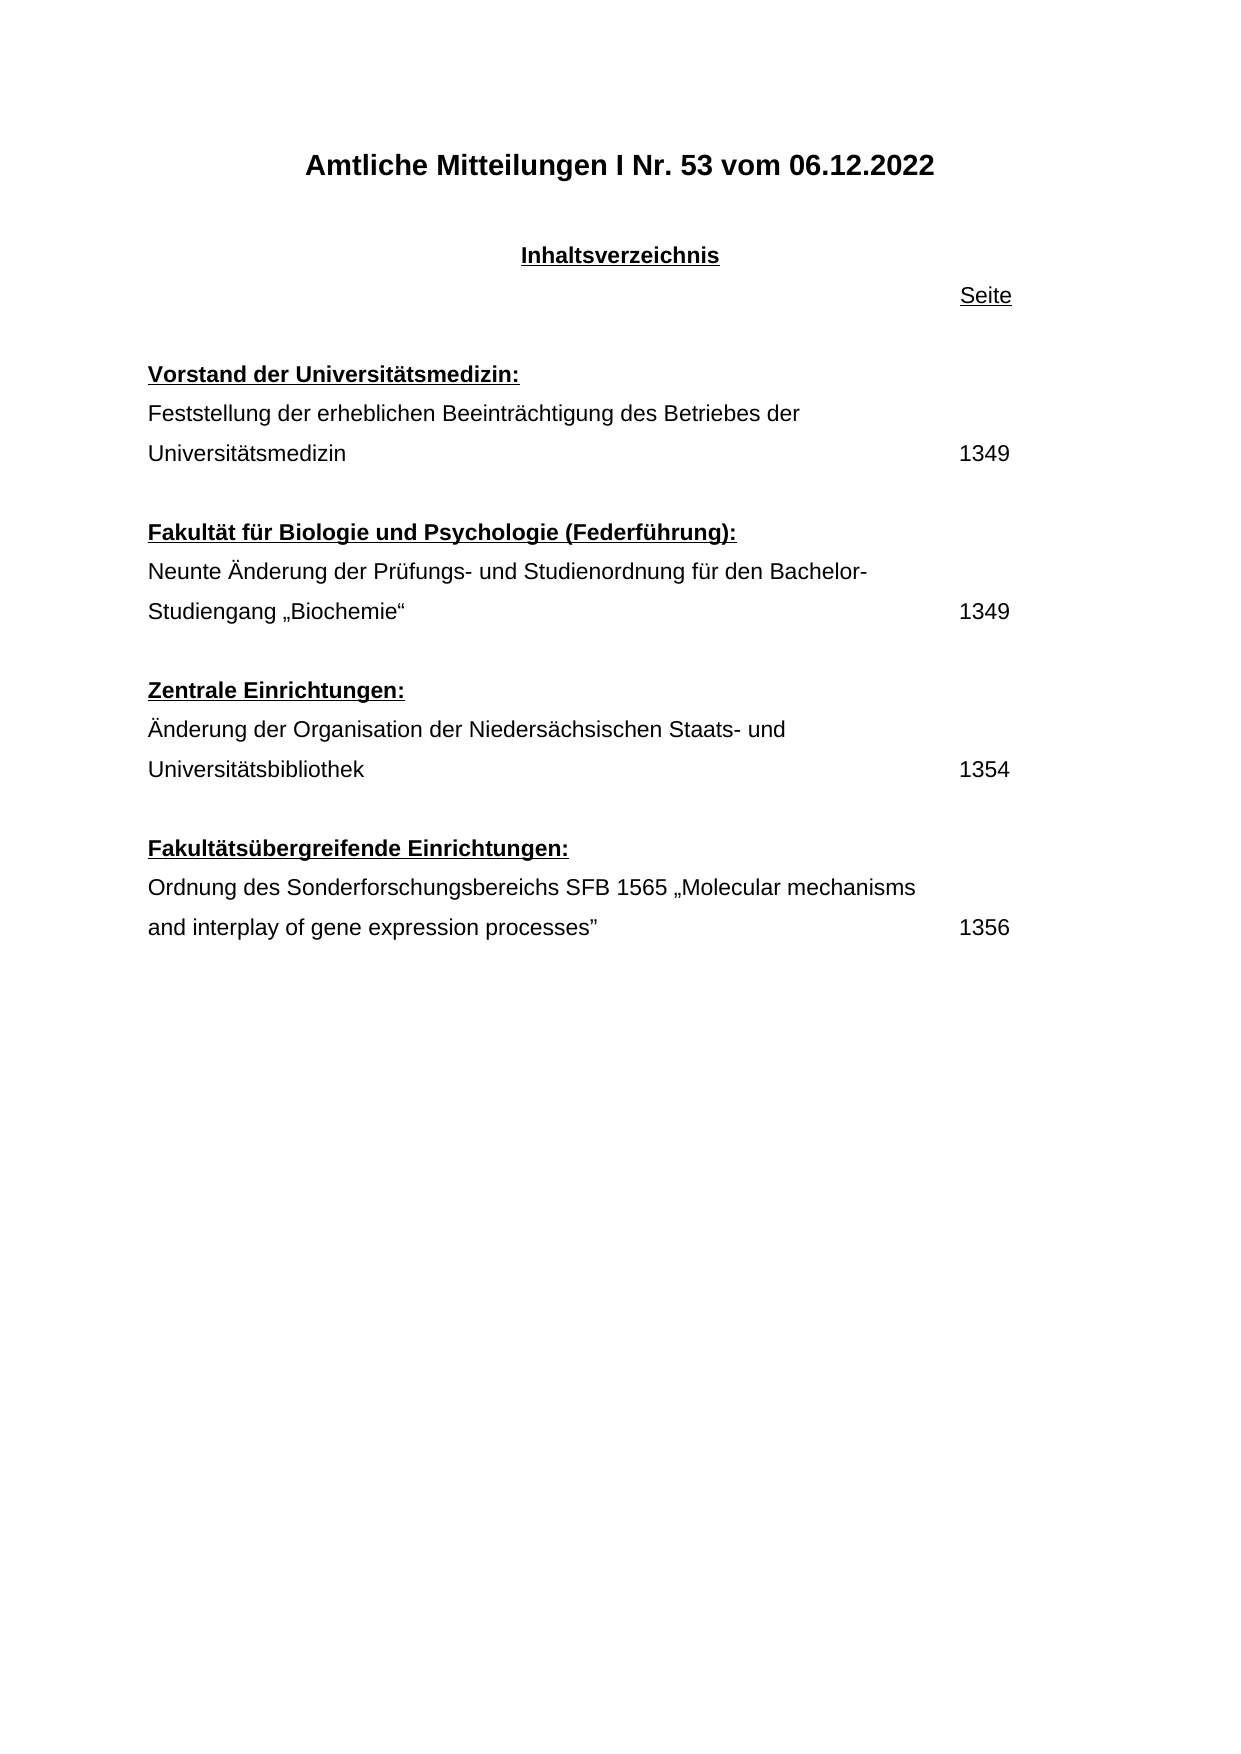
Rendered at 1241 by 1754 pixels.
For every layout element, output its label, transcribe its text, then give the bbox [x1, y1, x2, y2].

text Ordnung des Sonderforschungsbereichs SFB 1565 „Molecular mechanisms [148, 874, 1093, 901]
text Neunte Änderung der Prüfungs- und Studienordnung für den Bachelor- [148, 558, 1093, 585]
text and interplay of gene expression processes” 1356 [148, 914, 1093, 940]
text Fakultätsübergreifende Einrichtungen: [148, 835, 1093, 861]
text Studiengang „Biochemie“ 1349 [148, 598, 1093, 624]
text Seite [148, 282, 1093, 308]
text Amtliche Mitteilungen I Nr. 53 vom 06.12.2022 [148, 148, 1093, 181]
text Vorstand der Universitätsmedizin: [148, 361, 1093, 387]
text Zentrale Einrichtungen: [148, 677, 1093, 703]
text Inhaltsverzeichnis [148, 242, 1093, 269]
text Universitätsbibliothek 1354 [148, 756, 1093, 782]
text Feststellung der erheblichen Beeinträchtigung des Betriebes der [148, 400, 1093, 427]
text Universitätsmedizin 1349 [148, 440, 1093, 466]
text Änderung der Organisation der Niedersächsischen Staats- und [148, 716, 1093, 743]
text Fakultät für Biologie und Psychologie (Federführung): [148, 519, 1093, 545]
